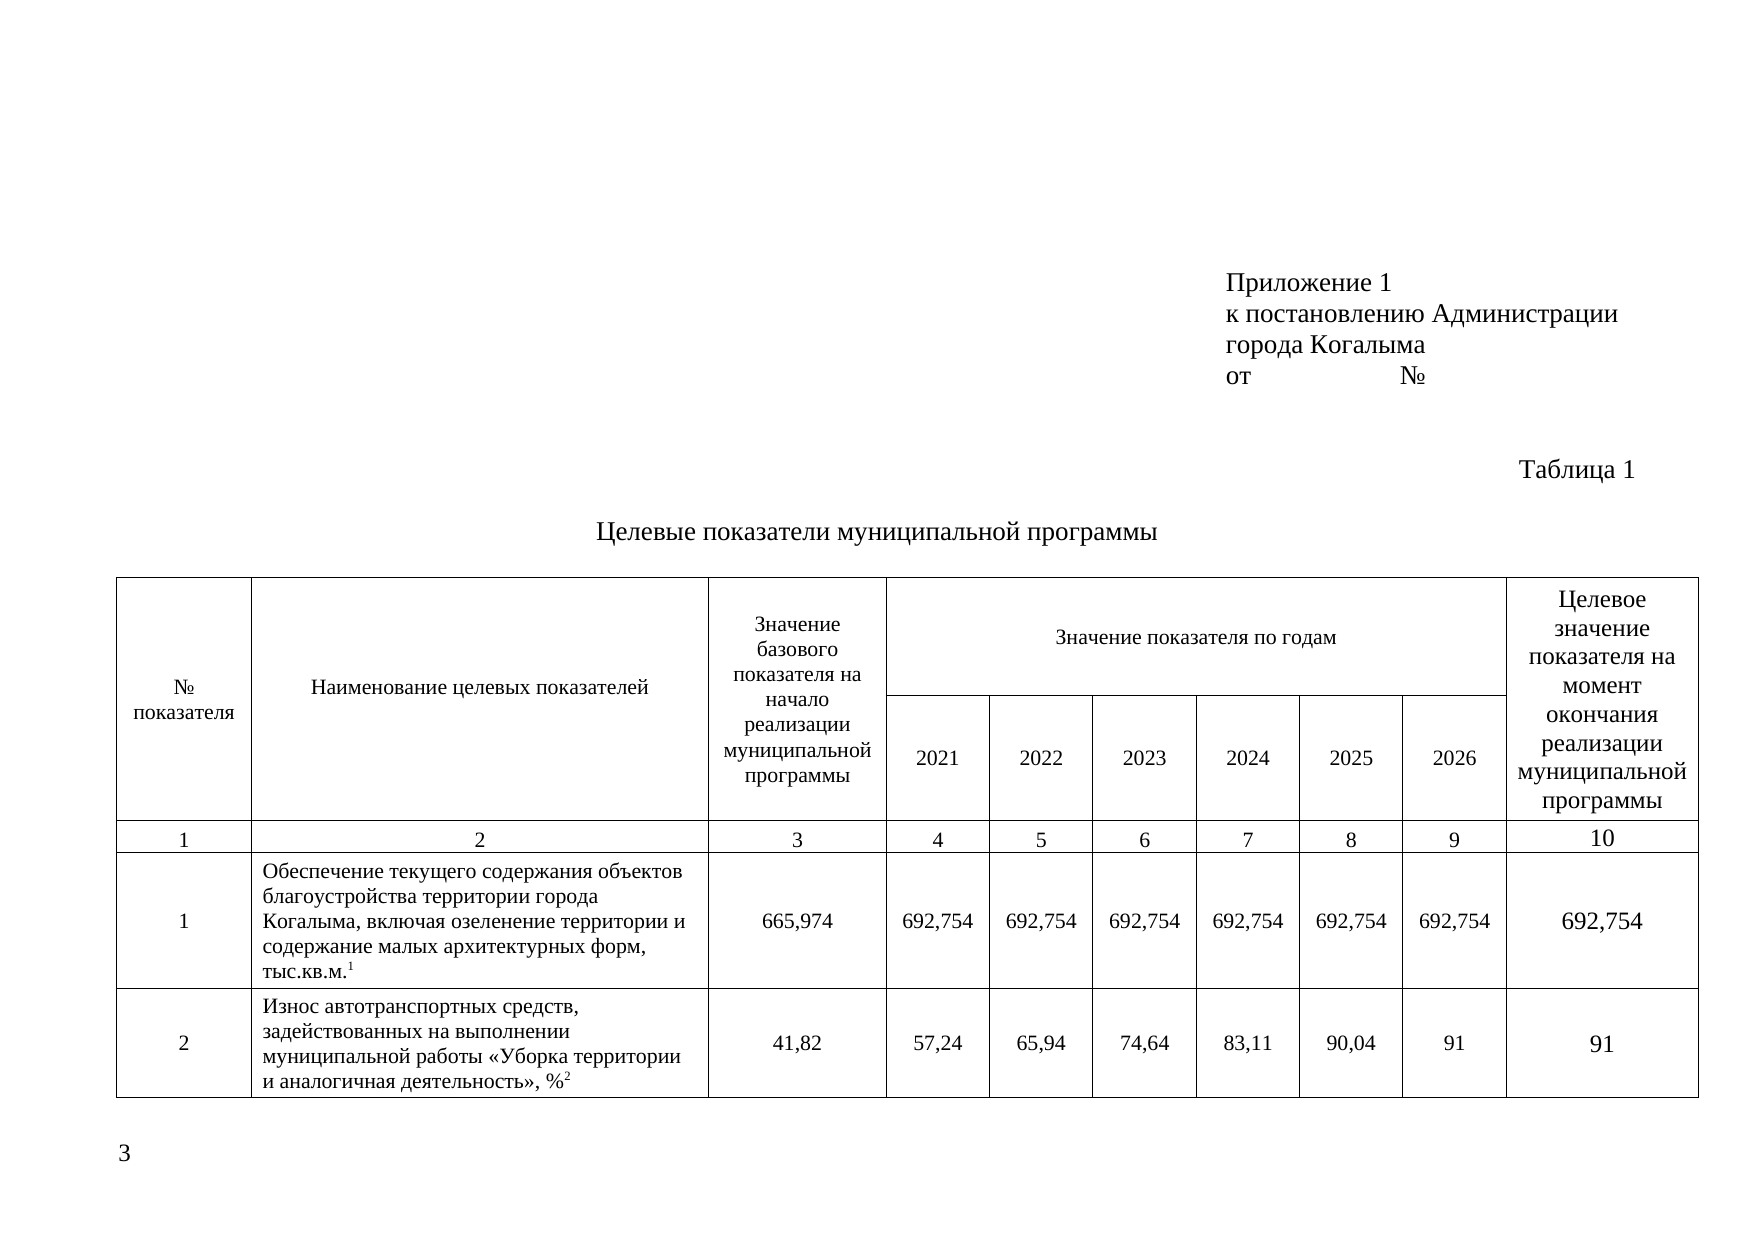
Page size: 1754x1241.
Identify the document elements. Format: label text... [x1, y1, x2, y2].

table_cell 9 [1403, 821, 1506, 852]
table_cell 91 [1403, 989, 1506, 1097]
text от № [118, 359, 1636, 390]
table_cell 692,754 [1403, 853, 1506, 988]
table_cell 1 [117, 821, 251, 852]
table_cell 65,94 [990, 989, 1092, 1097]
text Целевые показатели муниципальной программы [118, 515, 1636, 546]
table_cell 2025 [1300, 696, 1402, 819]
table_cell 2026 [1403, 696, 1506, 819]
text Таблица 1 [118, 453, 1636, 484]
text Приложение 1 [118, 266, 1636, 297]
table_cell 692,754 [1093, 853, 1196, 988]
text города Когалыма [118, 328, 1636, 359]
table_cell 2024 [1197, 696, 1299, 819]
table_cell 2023 [1093, 696, 1196, 819]
table_cell 91 [1507, 989, 1698, 1097]
table_cell 2 [117, 989, 251, 1097]
table_cell 4 [887, 821, 989, 852]
table_cell 1 [117, 853, 251, 988]
table_cell 41,82 [709, 989, 886, 1097]
table_cell 7 [1197, 821, 1299, 852]
text к постановлению Администрации [118, 297, 1636, 328]
table_cell 6 [1093, 821, 1196, 852]
table_cell 692,754 [887, 853, 989, 988]
table_cell 74,64 [1093, 989, 1196, 1097]
table_cell 2 [252, 821, 708, 852]
table_cell 5 [990, 821, 1092, 852]
table_header Значение базового показателя на начало реализации муниципальной программы [709, 578, 886, 819]
table_cell 83,11 [1197, 989, 1299, 1097]
table_cell 692,754 [1507, 853, 1698, 988]
table_header Наименование целевых показателей [252, 578, 708, 819]
table_cell 2022 [990, 696, 1092, 819]
table_cell Износ автотранспортных средств, задействованных на выполнении муниципальной работы «Уборка территории и аналогичная деятельность», %2 [252, 989, 708, 1097]
table_cell 57,24 [887, 989, 989, 1097]
table_header Значение показателя по годам [887, 578, 1506, 694]
table_cell 692,754 [990, 853, 1092, 988]
table_cell 8 [1300, 821, 1402, 852]
table_cell 3 [709, 821, 886, 852]
table_cell 2021 [887, 696, 989, 819]
table_cell 10 [1507, 821, 1698, 852]
table_cell 692,754 [1300, 853, 1402, 988]
table_header № показателя [117, 578, 251, 819]
table_cell Обеспечение текущего содержания объектов благоустройства территории города Когалыма, включая озеленение территории и содержание малых архитектурных форм, тыс.кв.м.1 [252, 853, 708, 988]
table_cell 90,04 [1300, 989, 1402, 1097]
table_cell 665,974 [709, 853, 886, 988]
table_header Целевое значение показателя на момент окончания реализации муниципальной программы [1507, 578, 1698, 819]
table_cell 692,754 [1197, 853, 1299, 988]
